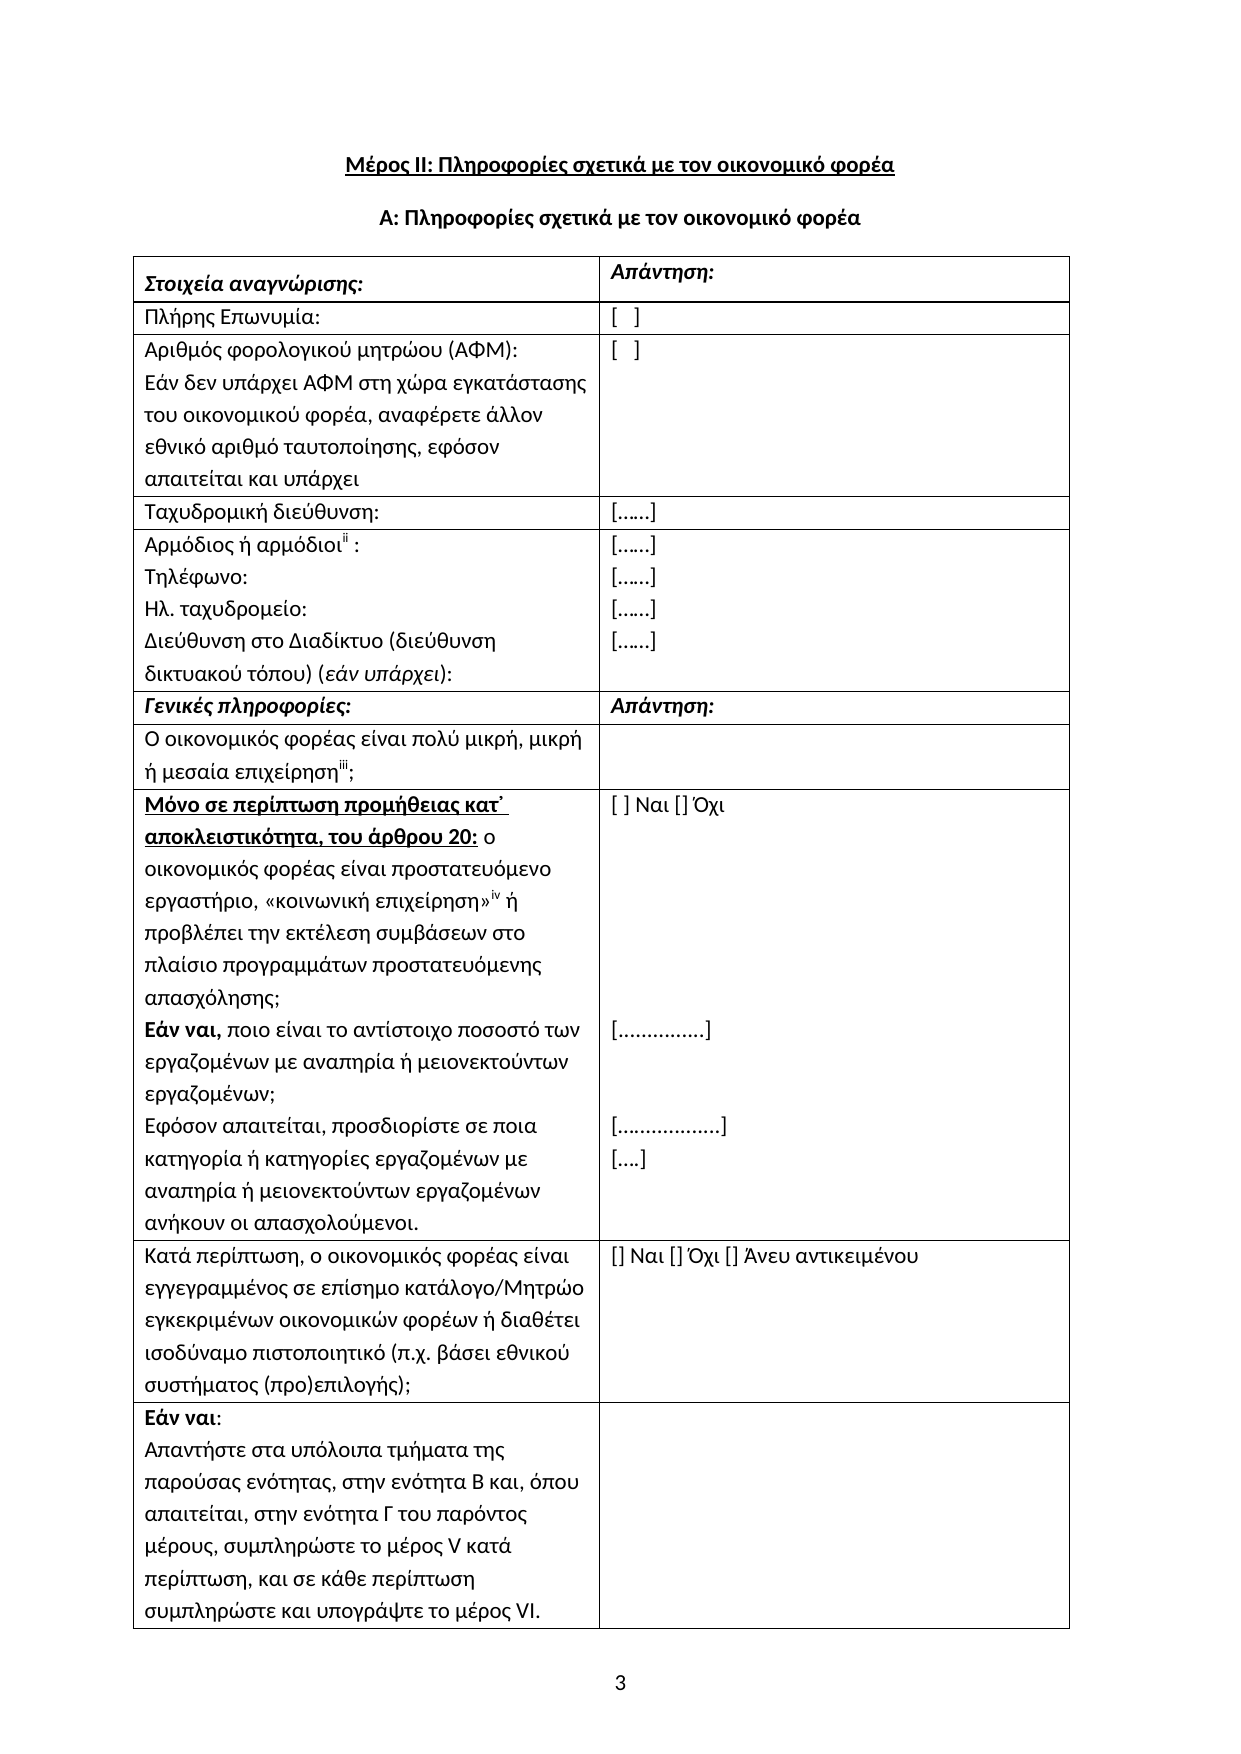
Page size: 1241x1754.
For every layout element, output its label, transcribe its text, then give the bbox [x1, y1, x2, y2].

table_cell [ ] Ναι [] Όχι [...............] […...............] [….] [600, 790, 1069, 1240]
table_cell [600, 725, 1069, 789]
table_cell Πλήρης Επωνυμία: [134, 303, 599, 334]
table_cell [……] [……] [……] [……] [600, 530, 1069, 691]
table_cell [……] [600, 497, 1069, 529]
text Α: Πληροφορίες σχετικά με τον οικονομικό φορέα [133, 203, 1107, 231]
text Μέρος II: Πληροφορίες σχετικά με τον οικονομικό φορέα [133, 150, 1107, 178]
table_cell Ο οικονομικός φορέας είναι πολύ μικρή, μικρή ή μεσαία επιχείρηση; [134, 725, 599, 789]
table_cell Αρμόδιος ή αρμόδιοι : Τηλέφωνο: Ηλ. ταχυδρομείο: Διεύθυνση στο Διαδίκτυο (διεύθυνση δικτυακού τόπου) (εάν υπάρχει): [134, 530, 599, 691]
table_cell Αριθμός φορολογικού μητρώου (ΑΦΜ): Εάν δεν υπάρχει ΑΦΜ στη χώρα εγκατάστασης του οικονομικού φορέα, αναφέρετε άλλον εθνικό αριθμό ταυτοποίησης, εφόσον απαιτείται και υπάρχει [134, 335, 599, 496]
table_cell Απάντηση: [600, 692, 1069, 723]
table_cell Γενικές πληροφορίες: [134, 692, 599, 723]
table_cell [134, 1403, 599, 1628]
table_cell Ταχυδρομική διεύθυνση: [134, 497, 599, 529]
table_header Στοιχεία αναγνώρισης: [134, 257, 599, 301]
table_cell [] Ναι [] Όχι [] Άνευ αντικειμένου [600, 1241, 1069, 1402]
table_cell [600, 1403, 1069, 1628]
table_header Απάντηση: [600, 257, 1069, 301]
table_cell Μόνο σε περίπτωση προμήθειας κατ᾽ αποκλειστικότητα, του άρθρου 20: ο οικονομικός φορέας είναι προστατευόμενο εργαστήριο, «κοινωνική επιχείρηση» ή προβλέπει την εκτέλεση συμβάσεων στο πλαίσιο προγραμμάτων προστατευόμενης απασχόλησης; Εάν ναι, ποιο είναι το αντίστοιχο ποσοστό των εργαζομένων με αναπηρία ή μειονεκτούντων εργαζομένων; Εφόσον απαιτείται, προσδιορίστε σε ποια κατηγορία ή κατηγορίες εργαζομένων με αναπηρία ή μειονεκτούντων εργαζομένων ανήκουν οι απασχολούμενοι. [134, 790, 599, 1240]
table_cell Κατά περίπτωση, ο οικονομικός φορέας είναι εγγεγραμμένος σε επίσημο κατάλογο/Μητρώο εγκεκριμένων οικονομικών φορέων ή διαθέτει ισοδύναμο πιστοποιητικό (π.χ. βάσει εθνικού συστήματος (προ)επιλογής); [134, 1241, 599, 1402]
table_cell [ ] [600, 335, 1069, 496]
table_cell [ ] [600, 303, 1069, 334]
